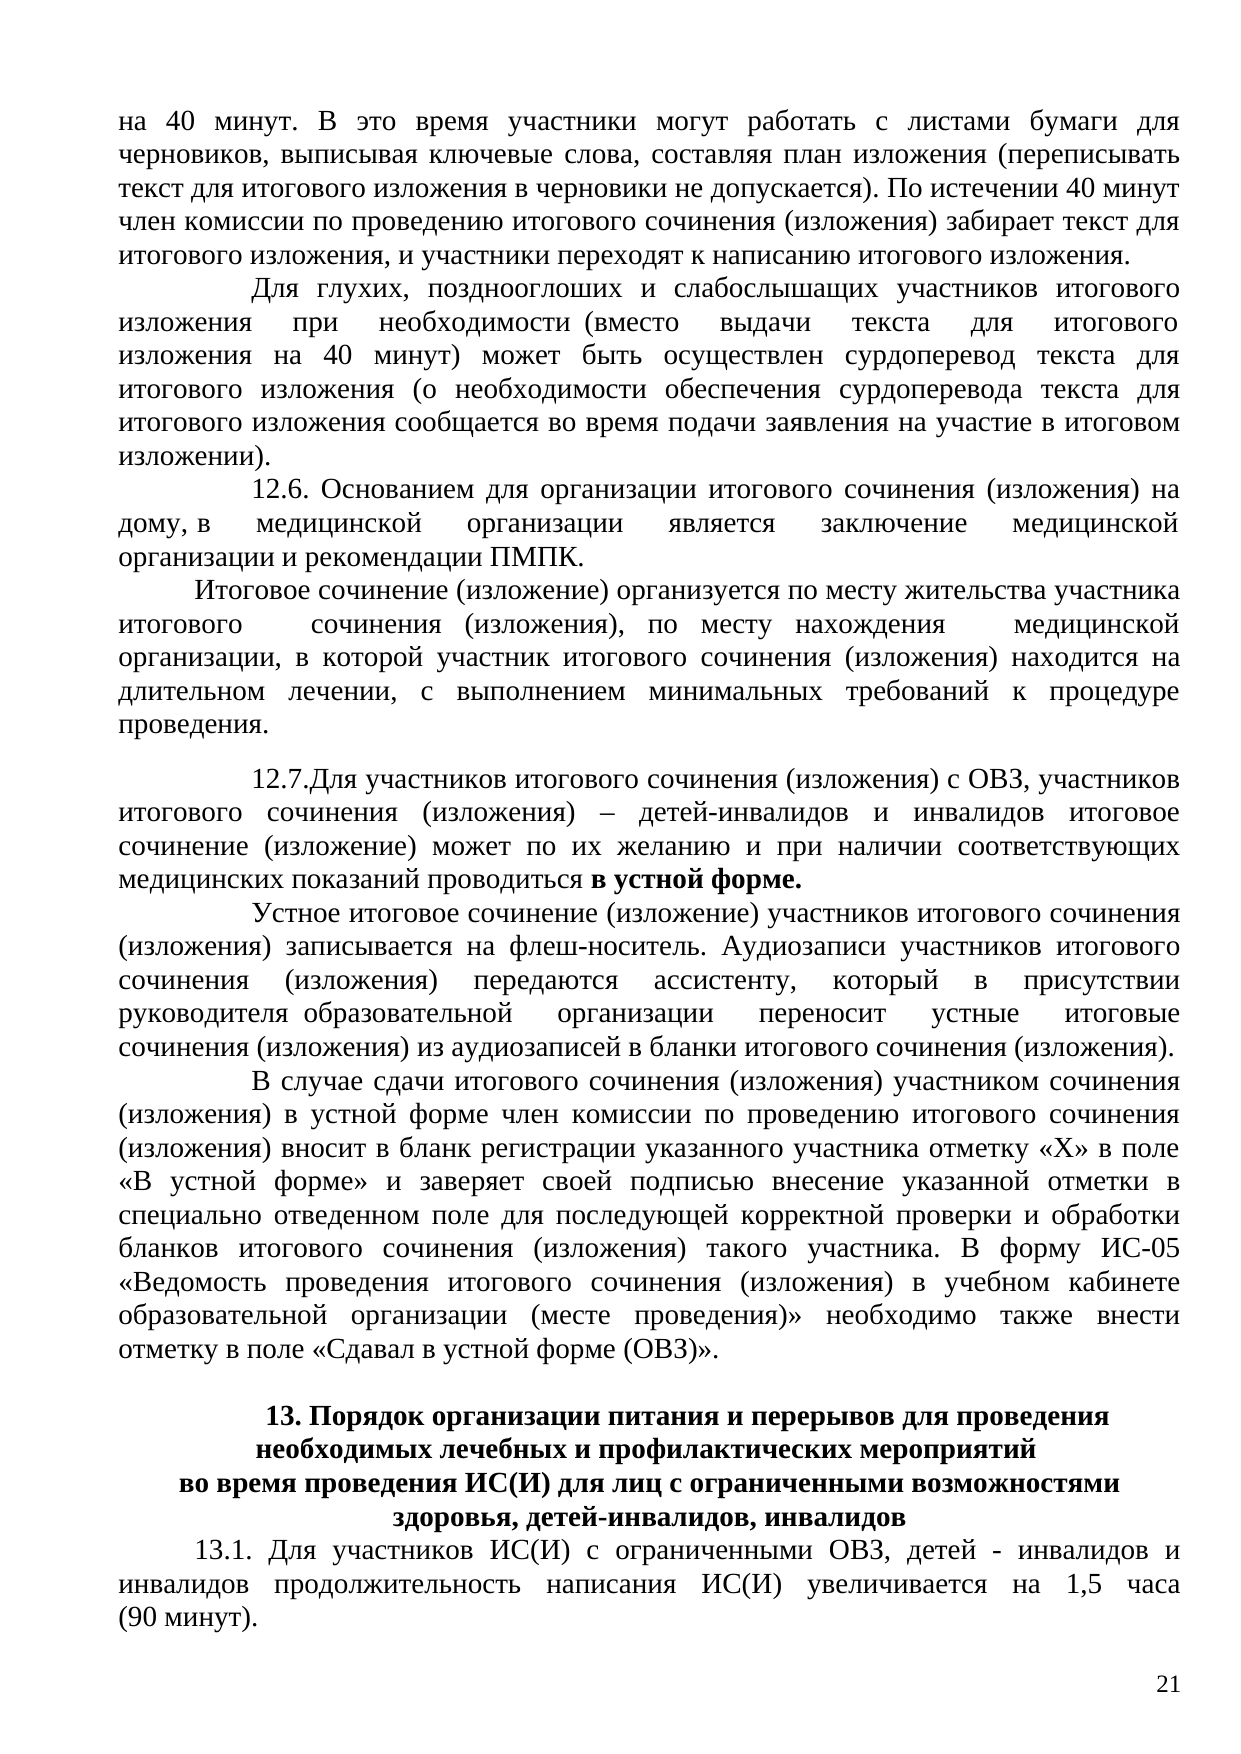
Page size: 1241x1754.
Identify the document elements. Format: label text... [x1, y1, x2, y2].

text Устное итоговое сочинение (изложение) участников итогового сочинения (изложения) записывается на флеш-носитель. Аудиозаписи участников итогового сочинения (изложения) передаются ассистенту, который в присутствии руководителя образовательной организации переносит устные итоговые сочинения (изложения) из аудиозаписей в бланки итогового сочинения (изложения). [118, 895, 1181, 1063]
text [118, 103, 1181, 270]
text Для глухих, позднооглоших и слабослышащих участников итогового изложения при необходимости (вместо выдачи текста для итогового изложения на 40 минут) может быть осуществлен сурдоперевод текста для итогового изложения (о необходимости обеспечения сурдоперевода текста для итогового изложения сообщается во время подачи заявления на участие в итоговом изложении). [118, 270, 1181, 472]
text 12.6. Основанием для организации итогового сочинения (изложения) на дому, в медицинской организации является заключение медицинской организации и рекомендации ПМПК. [118, 472, 1181, 572]
text 12.7.Для участников итогового сочинения (изложения) с ОВЗ, участников итогового сочинения (изложения) – детей-инвалидов и инвалидов итоговое сочинение (изложение) может по их желанию и при наличии соответствующих медицинских показаний проводиться в устной форме. [118, 761, 1181, 895]
text В случае сдачи итогового сочинения (изложения) участником сочинения (изложения) в устной форме член комиссии по проведению итогового сочинения (изложения) вносит в бланк регистрации указанного участника отметку «Х» в поле «В устной форме» и заверяет своей подписью внесение указанной отметки в специально отведенном поле для последующей корректной проверки и обработки бланков итогового сочинения (изложения) такого участника. В форму ИС-05 «Ведомость проведения итогового сочинения (изложения) в учебном кабинете образовательной организации (месте проведения)» необходимо также внести отметку в поле «Сдавал в устной форме (ОВЗ)». [118, 1063, 1181, 1364]
list Итоговое сочинение (изложение) организуется по месту жительства участника итогового сочинения (изложения), по месту нахождения медицинской организации, в которой участник итогового сочинения (изложения) находится на длительном лечении, с выполнением минимальных требований к процедуре проведения. [118, 572, 1181, 740]
text 13. Порядок организации питания и перерывов для проведения необходимых лечебных и профилактических мероприятий во время проведения ИС(И) для лиц с ограниченными возможностями здоровья, детей-инвалидов, инвалидов [118, 1398, 1181, 1532]
text 13.1. Для участников ИС(И) с ограниченными ОВЗ, детей - инвалидов и инвалидов продолжительность написания ИС(И) увеличивается на 1,5 часа (90 минут). [118, 1532, 1181, 1633]
